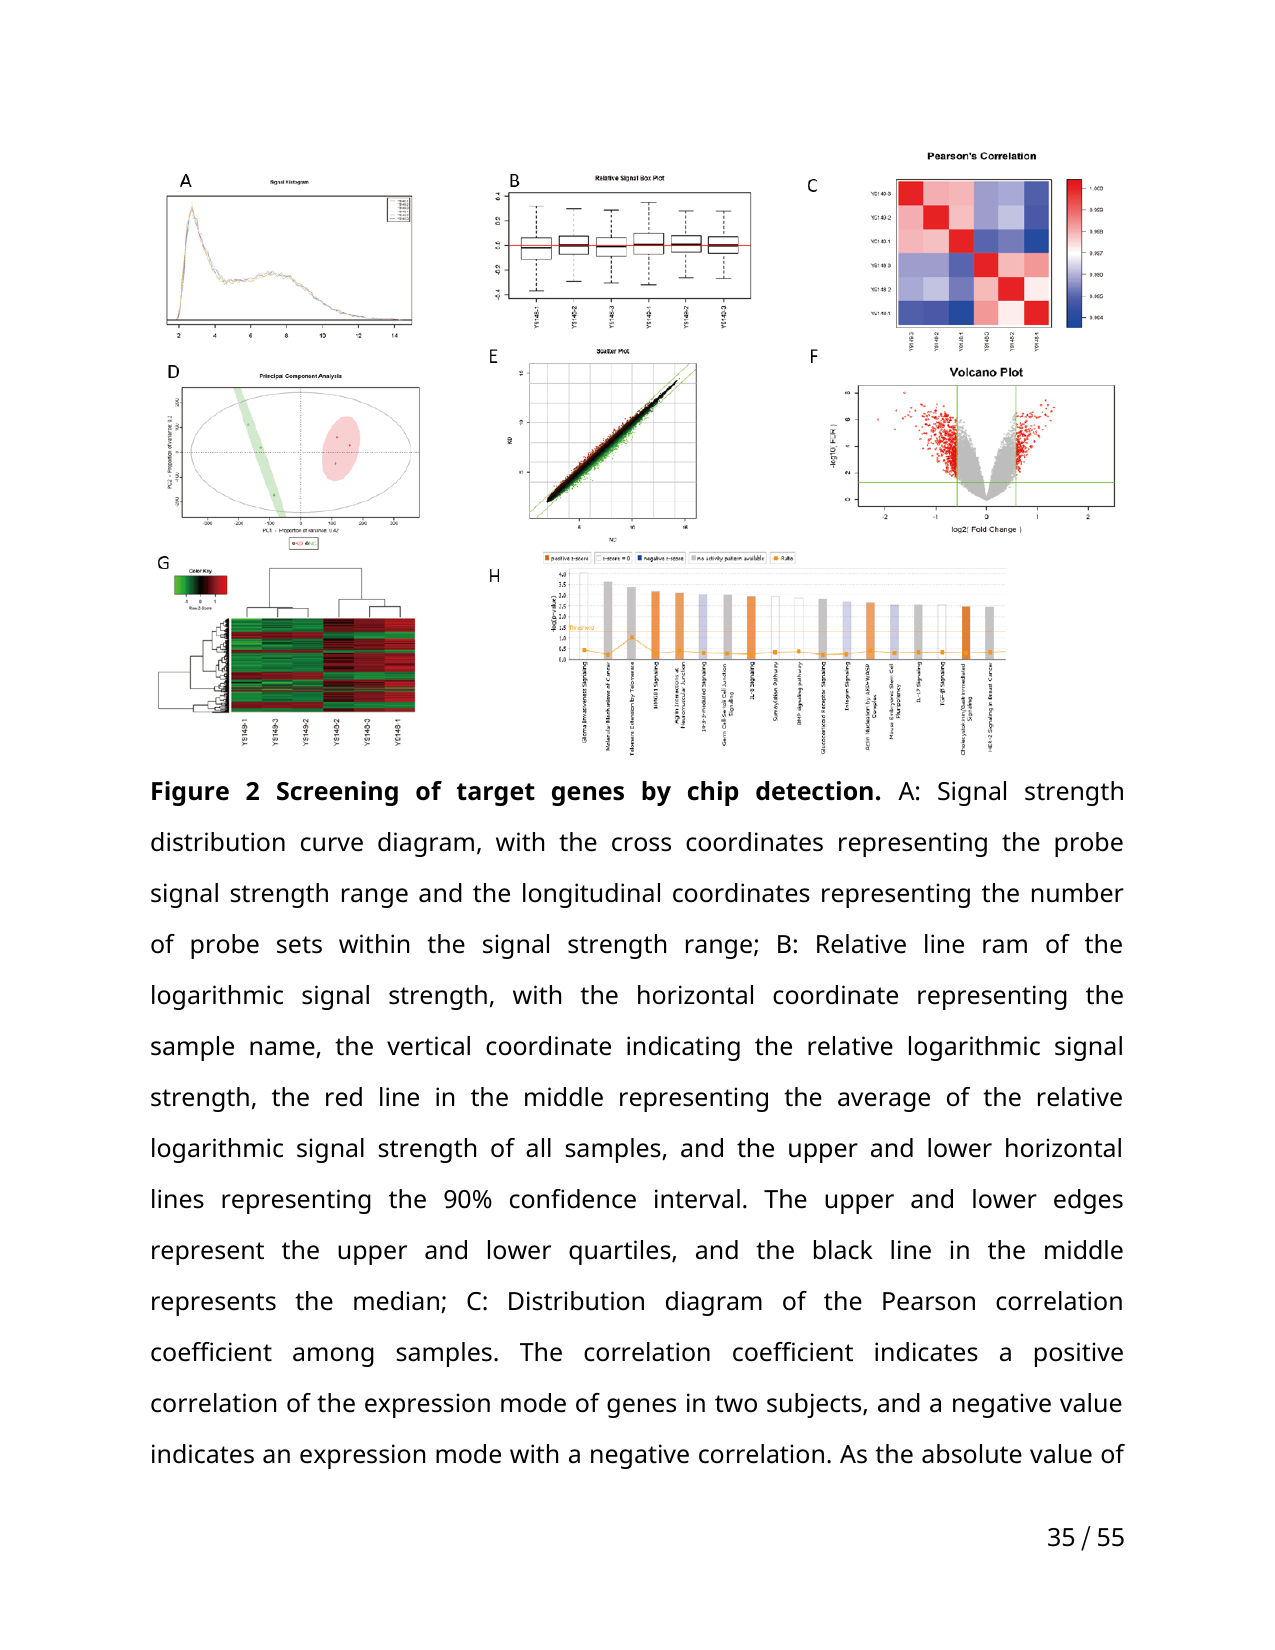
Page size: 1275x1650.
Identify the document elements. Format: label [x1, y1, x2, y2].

picture [150, 150, 1125, 760]
text [150, 774, 1125, 1471]
